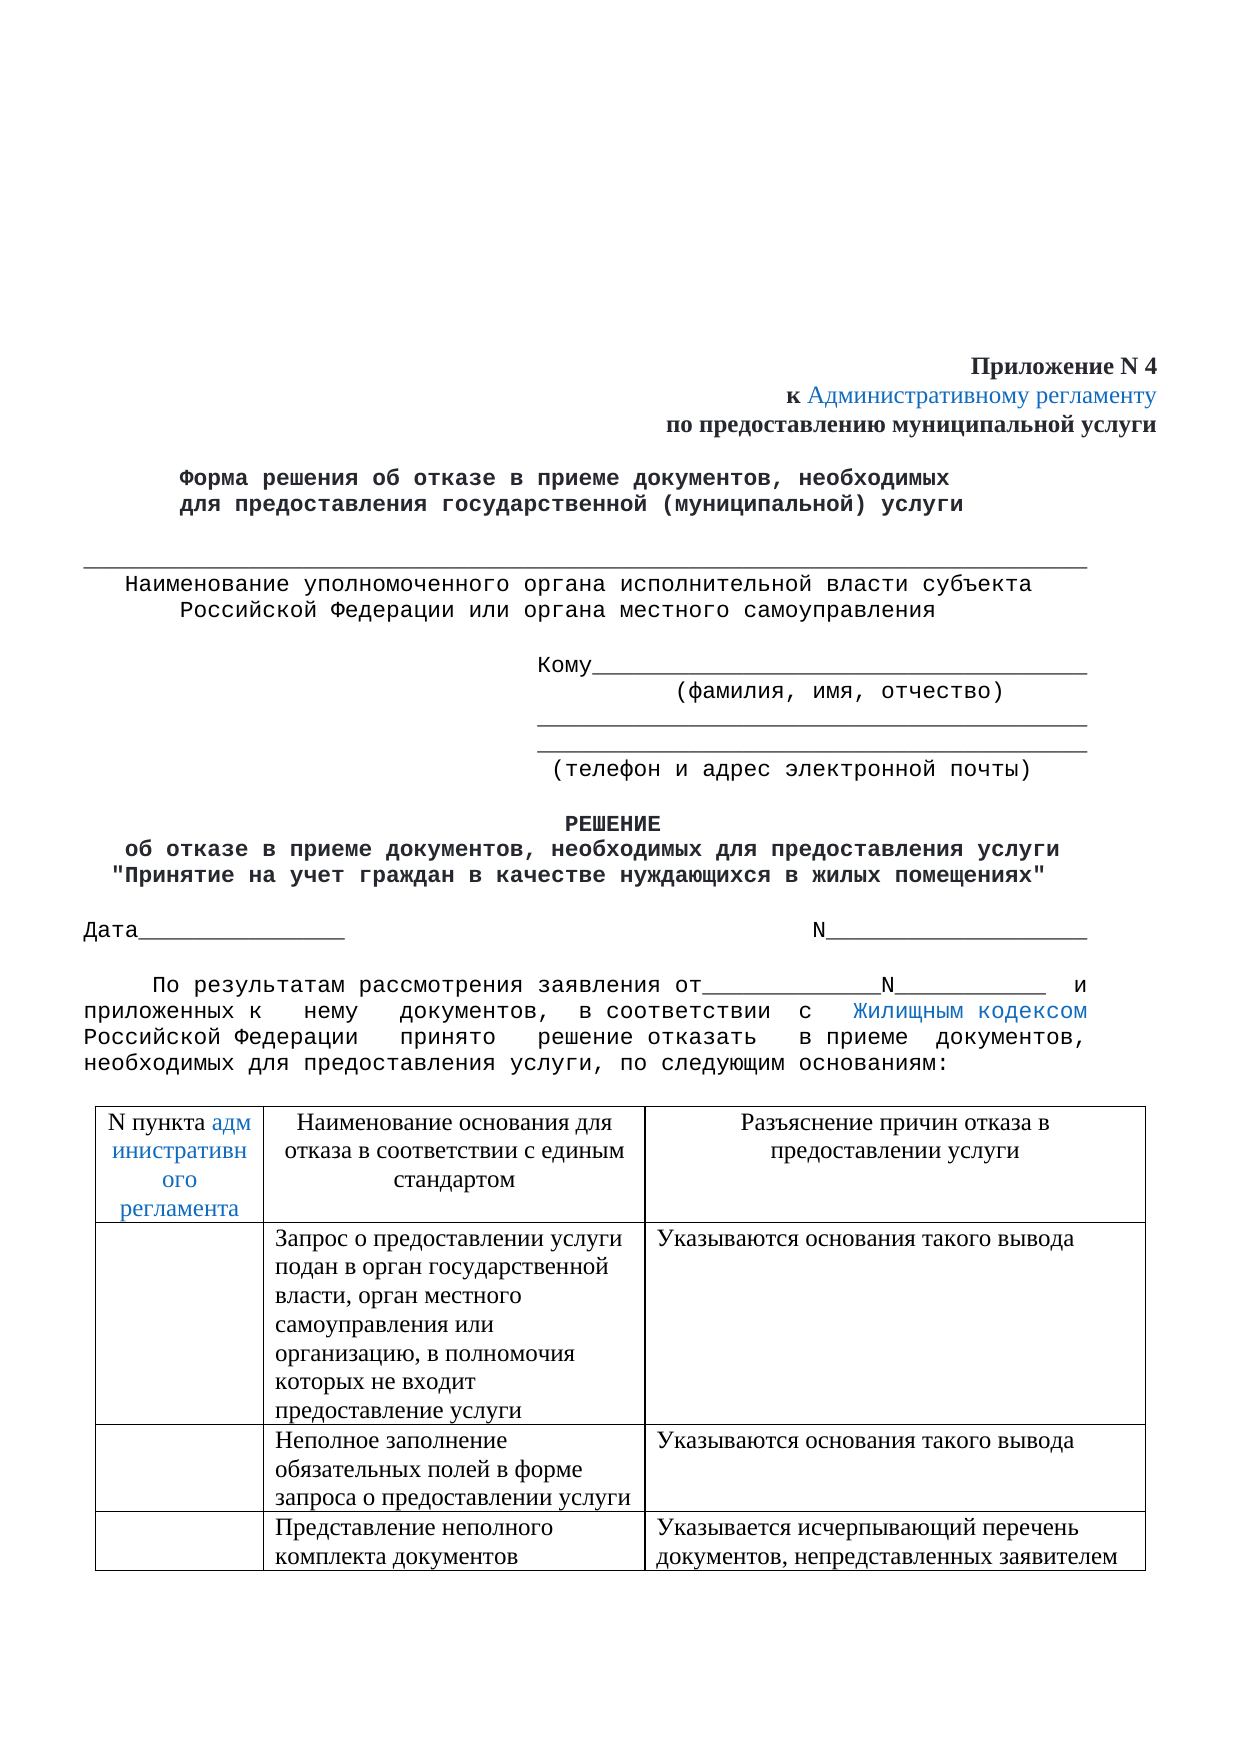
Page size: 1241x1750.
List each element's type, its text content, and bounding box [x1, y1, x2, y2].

table_cell Неполное заполнение обязательных полей в форме запроса о предоставлении услуги [264, 1425, 644, 1511]
text Форма решения об отказе в приеме документов, необходимых [83, 466, 1157, 492]
text для предоставления государственной (муниципальной) услуги [83, 492, 1157, 518]
text Российской Федерации или органа местного самоуправления [83, 599, 1157, 625]
text Наименование уполномоченного органа исполнительной власти субъекта [83, 573, 1157, 599]
table_header Разъяснение причин отказа в предоставлении услуги [646, 1107, 1145, 1222]
text (фамилия, имя, отчество) [83, 679, 1157, 705]
table_cell Представление неполного комплекта документов [264, 1512, 644, 1570]
text ________________________________________ [83, 731, 1157, 757]
table_cell [96, 1223, 263, 1424]
text Российской Федерации принято решение отказать в приеме документов, [83, 1025, 1157, 1051]
text необходимых для предоставления услуги, по следующим основаниям: [83, 1051, 1157, 1077]
table_cell [96, 1512, 263, 1570]
text По результатам рассмотрения заявления от_____________N___________ и [83, 973, 1157, 999]
table_cell [96, 1425, 263, 1511]
text _________________________________________________________________________ [83, 547, 1157, 573]
table_cell Указываются основания такого вывода [646, 1425, 1145, 1511]
text об отказе в приеме документов, необходимых для предоставления услуги [83, 838, 1157, 864]
table_cell Запрос о предоставлении услуги подан в орган государственной власти, орган местного самоуправления или организацию, в полномочия которых не входит предоставление услуги [264, 1223, 644, 1424]
text ________________________________________ [83, 705, 1157, 731]
text РЕШЕНИЕ [83, 812, 1157, 838]
text приложенных к нему документов, в соответствии с Жилищным кодексом [83, 999, 1157, 1025]
text Приложение N 4 к Административному регламенту по предоставлению муниципальной услуги [83, 351, 1157, 437]
text (телефон и адрес электронной почты) [83, 757, 1157, 783]
table_cell Указываются основания такого вывода [646, 1223, 1145, 1424]
table_cell Указывается исчерпывающий перечень документов, непредставленных заявителем [646, 1512, 1145, 1570]
text Дата_______________ N___________________ [83, 918, 1157, 944]
table_header N пункта административного регламента [96, 1107, 263, 1222]
text Кому____________________________________ [83, 653, 1157, 679]
text "Принятие на учет граждан в качестве нуждающихся в жилых помещениях" [83, 864, 1157, 890]
table_header Наименование основания для отказа в соответствии с единым стандартом [264, 1107, 644, 1222]
